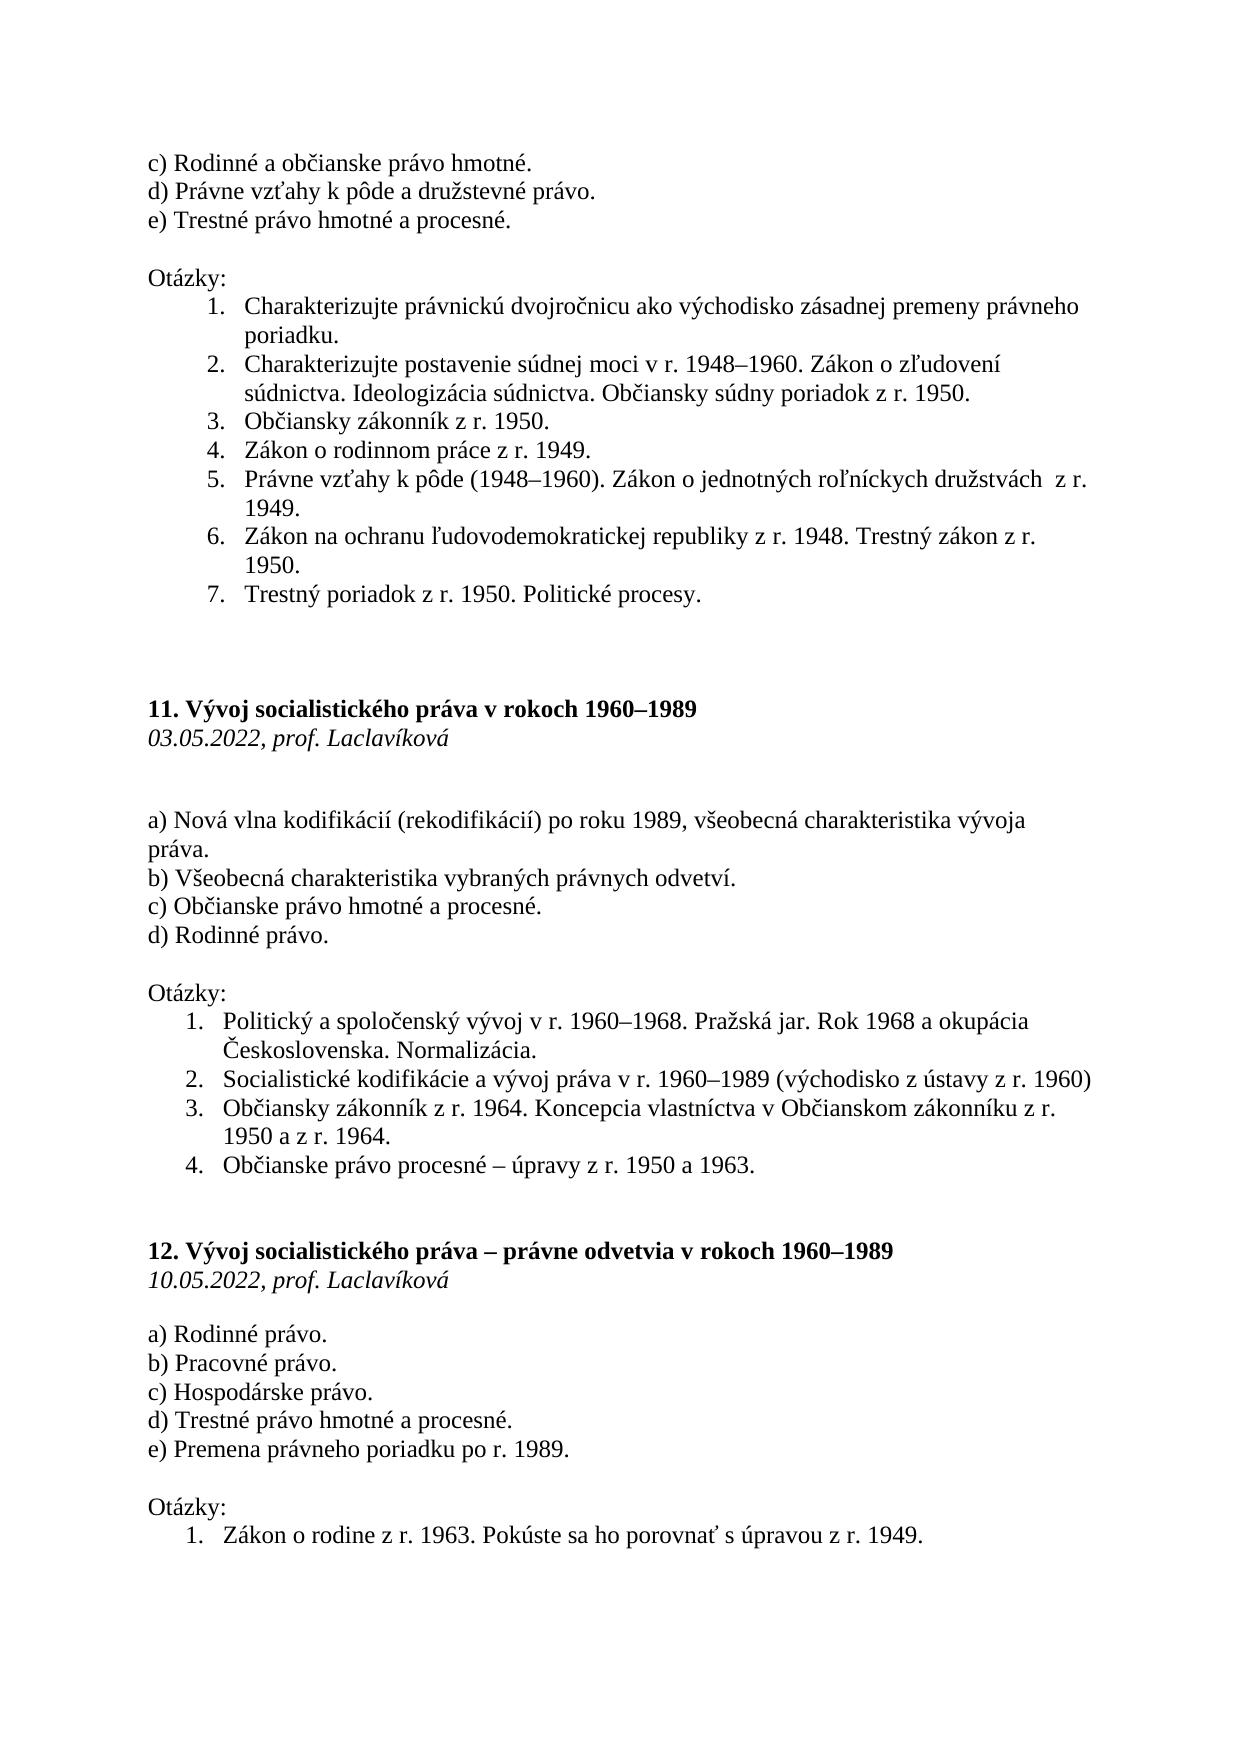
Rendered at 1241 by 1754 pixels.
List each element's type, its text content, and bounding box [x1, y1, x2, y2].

text Otázky: [148, 978, 1093, 1006]
text d) Právne vzťahy k pôde a družstevné právo. [148, 176, 1093, 205]
text c) Rodinné a občianske právo hmotné. [148, 148, 1093, 176]
list Zákon o rodinnom práce z r. 1949. [207, 435, 1093, 464]
list Právne vzťahy k pôde (1948–1960). Zákon o jednotných roľníckych družstvách z r. 1949. [207, 464, 1093, 521]
text c) Občianske právo hmotné a procesné. [148, 891, 1093, 920]
text d) Trestné právo hmotné a procesné. [148, 1405, 1093, 1434]
text e) Trestné právo hmotné a procesné. [148, 205, 1093, 234]
list Zákon na ochranu ľudovodemokratickej republiky z r. 1948. Trestný zákon z r. 1950. [207, 521, 1093, 579]
text 03.05.2022, prof. Laclavíková [148, 723, 1093, 751]
list Politický a spoločenský vývoj v r. 1960–1968. Pražská jar. Rok 1968 a okupácia Československa. Normalizácia. [185, 1006, 1093, 1064]
text a) Nová vlna kodifikácií (rekodifikácií) po roku 1989, všeobecná charakteristika vývoja práva. [148, 805, 1093, 863]
text d) Rodinné právo. [148, 920, 1093, 949]
text Otázky: [148, 1492, 1093, 1520]
list Socialistické kodifikácie a vývoj práva v r. 1960–1989 (východisko z ústavy z r. 1960) [185, 1064, 1093, 1093]
list Občiansky zákonník z r. 1950. [207, 406, 1093, 435]
text e) Premena právneho poriadku po r. 1989. [148, 1434, 1093, 1463]
list Občiansky zákonník z r. 1964. Koncepcia vlastníctva v Občianskom zákonníku z r. 1950 a z r. 1964. [185, 1093, 1093, 1150]
list Charakterizujte postavenie súdnej moci v r. 1948–1960. Zákon o zľudovení súdnictva. Ideologizácia súdnictva. Občiansky súdny poriadok z r. 1950. [207, 349, 1093, 406]
list Trestný poriadok z r. 1950. Politické procesy. [207, 579, 1093, 608]
text c) Hospodárske právo. [148, 1377, 1093, 1405]
text 10.05.2022, prof. Laclavíková [148, 1265, 1093, 1294]
text b) Všeobecná charakteristika vybraných právnych odvetví. [148, 863, 1093, 891]
list Zákon o rodine z r. 1963. Pokúste sa ho porovnať s úpravou z r. 1949. [185, 1520, 1093, 1549]
text 11. Vývoj socialistického práva v rokoch 1960–1989 [148, 694, 1093, 723]
list Občianske právo procesné – úpravy z r. 1950 a 1963. [185, 1150, 1093, 1179]
list Charakterizujte právnickú dvojročnicu ako východisko zásadnej premeny právneho poriadku. [207, 291, 1093, 349]
text b) Pracovné právo. [148, 1348, 1093, 1377]
text a) Rodinné právo. [148, 1319, 1093, 1348]
text Otázky: [148, 263, 1093, 291]
text 12. Vývoj socialistického práva – právne odvetvia v rokoch 1960–1989 [148, 1236, 1093, 1265]
